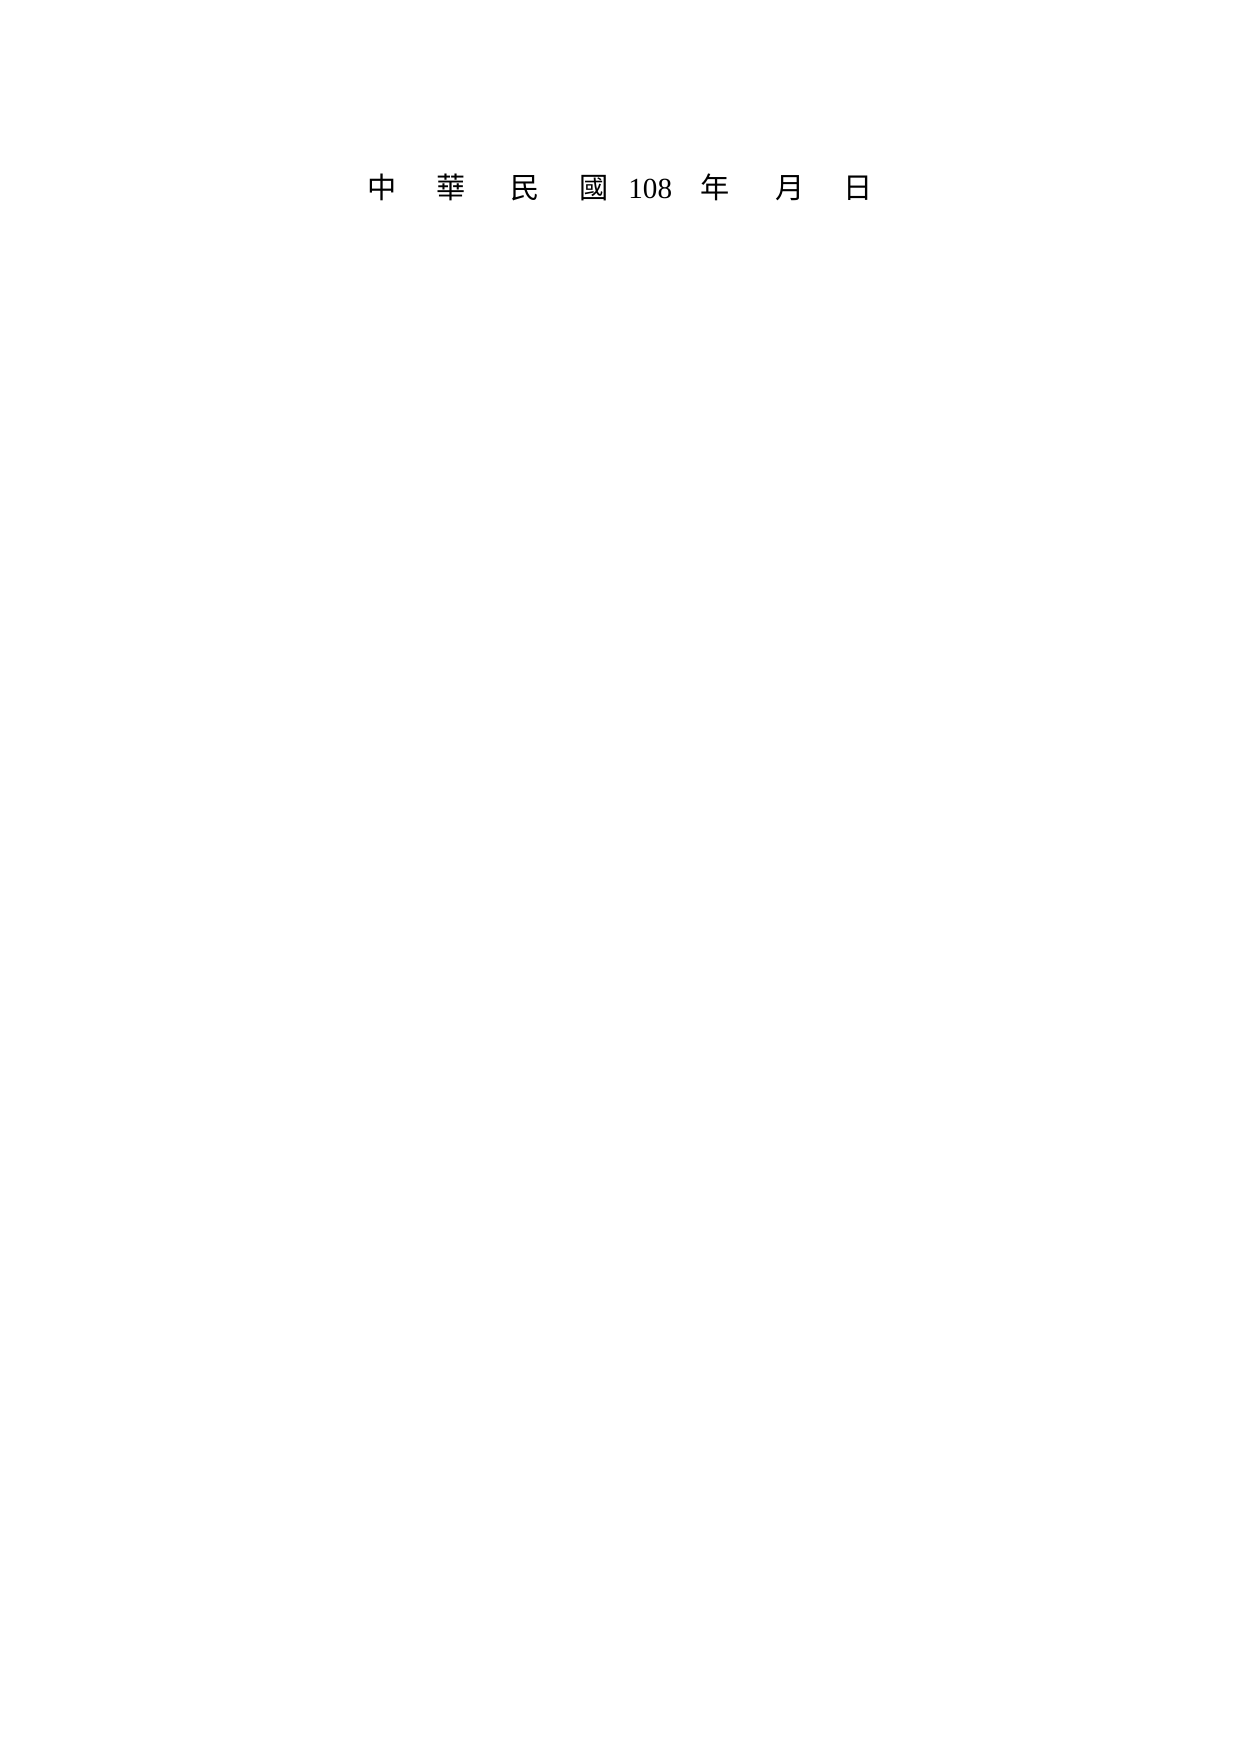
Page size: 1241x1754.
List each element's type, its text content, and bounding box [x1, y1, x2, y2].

text 中 華 民 國 108 年 月 日 [187, 164, 1053, 207]
